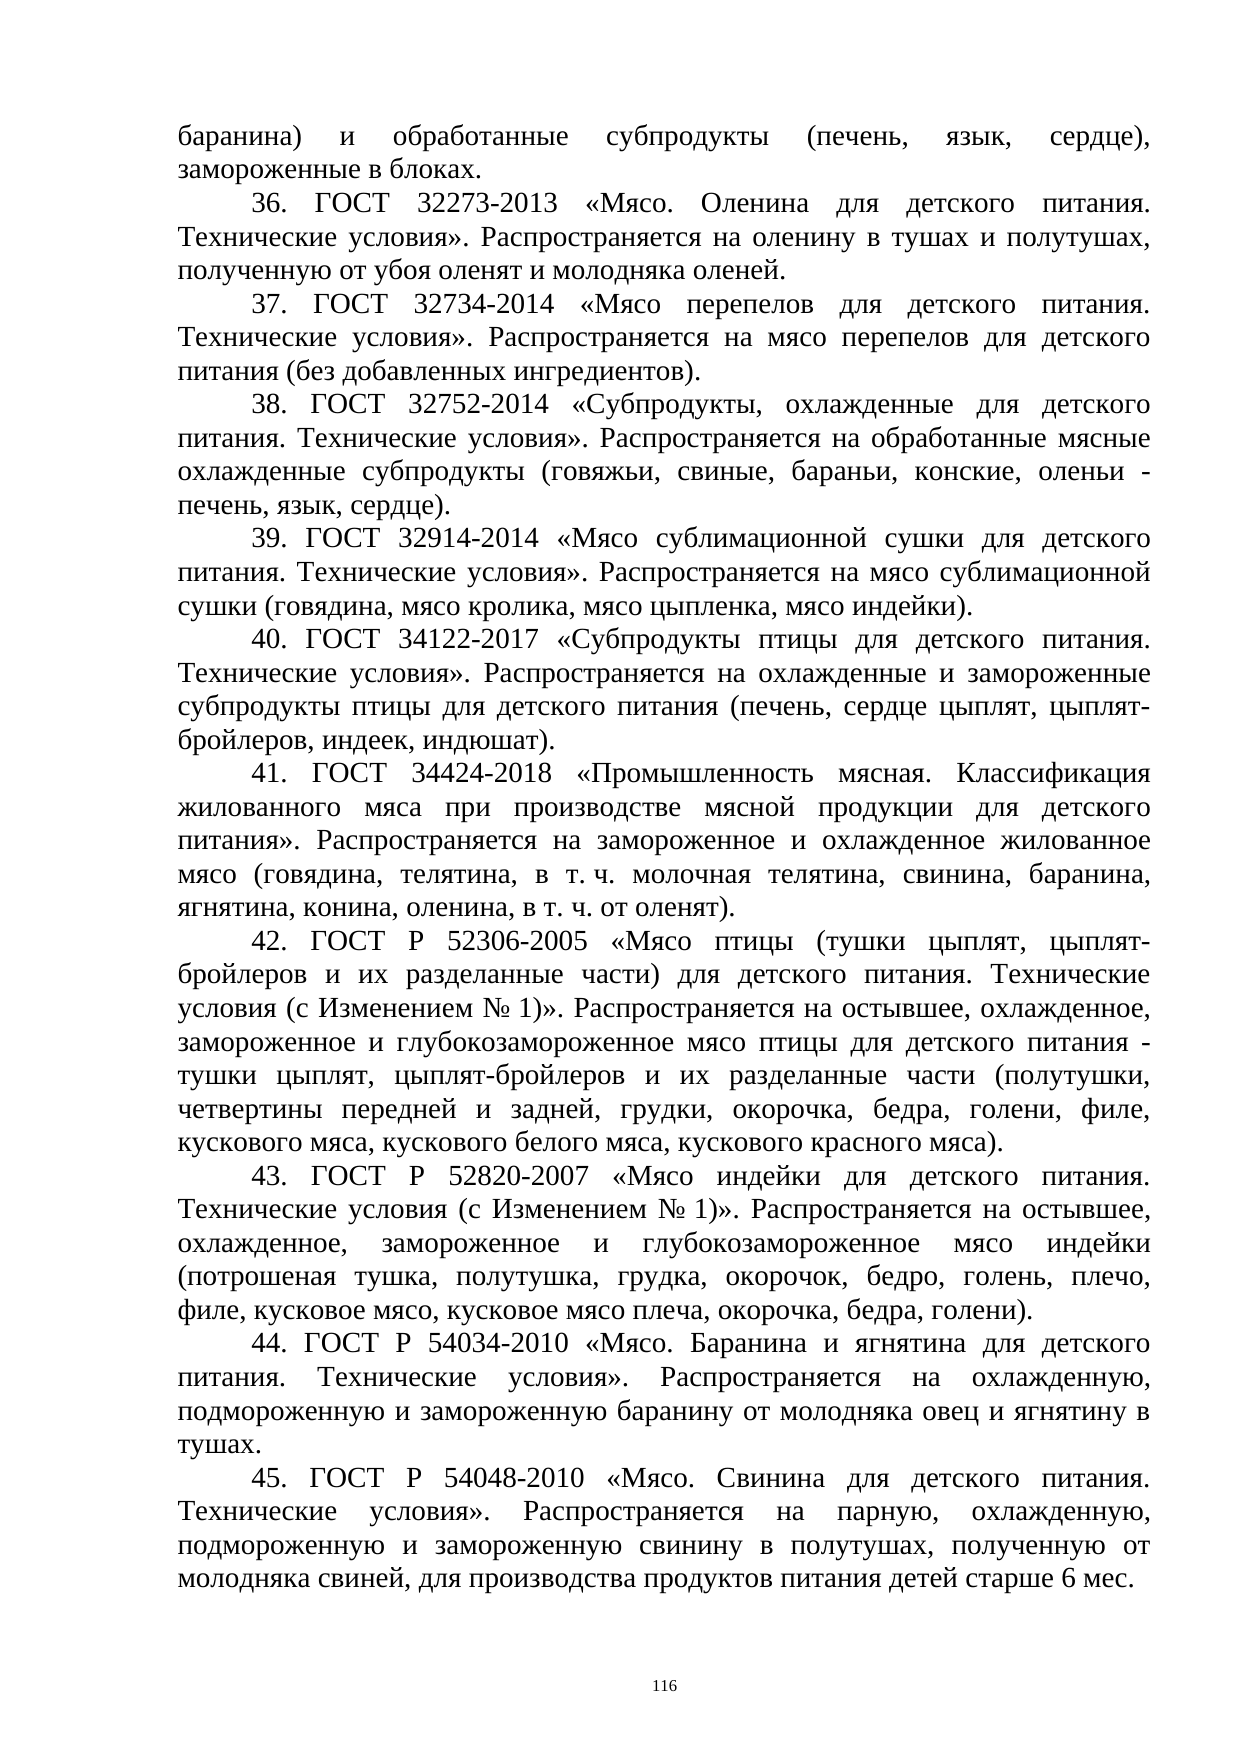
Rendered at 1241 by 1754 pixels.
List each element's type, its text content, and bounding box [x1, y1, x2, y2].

text 37. ГОСТ 32734-2014 «Мясо перепелов для детского питания. Технические условия». Распространяется на мясо перепелов для детского питания (без добавленных ингредиентов). [177, 286, 1152, 386]
text 43. ГОСТ Р 52820-2007 «Мясо индейки для детского питания. Технические условия (с Изменением № 1)». Распространяется на остывшее, охлажденное, замороженное и глубокозамороженное мясо индейки (потрошеная тушка, полутушка, грудка, окорочок, бедро, голень, плечо, филе, кусковое мясо, кусковое мясо плеча, окорочка, бедра, голени). [177, 1158, 1152, 1326]
text 40. ГОСТ 34122-2017 «Субпродукты птицы для детского питания. Технические условия». Распространяется на охлажденные и замороженные субпродукты птицы для детского питания (печень, сердце цыплят, цыплят-бройлеров, индеек, индюшат). [177, 621, 1152, 755]
text 39. ГОСТ 32914-2014 «Мясо сублимационной сушки для детского питания. Технические условия». Распространяется на мясо сублимационной сушки (говядина, мясо кролика, мясо цыпленка, мясо индейки). [177, 521, 1152, 621]
text 42. ГОСТ Р 52306-2005 «Мясо птицы (тушки цыплят, цыплят-бройлеров и их разделанные части) для детского питания. Технические условия (с Изменением № 1)». Распространяется на остывшее, охлажденное, замороженное и глубокозамороженное мясо птицы для детского питания - тушки цыплят, цыплят-бройлеров и их разделанные части (полутушки, четвертины передней и задней, грудки, окорочка, бедра, голени, филе, кускового мяса, кускового белого мяса, кускового красного мяса). [177, 923, 1152, 1158]
text 41. ГОСТ 34424-2018 «Промышленность мясная. Классификация жилованного мяса при производстве мясной продукции для детского питания». Распространяется на замороженное и охлажденное жилованное мясо (говядина, телятина, в т. ч. молочная телятина, свинина, баранина, ягнятина, конина, оленина, в т. ч. от оленят). [177, 755, 1152, 923]
text 45. ГОСТ Р 54048-2010 «Мясо. Свинина для детского питания. Технические условия». Распространяется на парную, охлажденную, подмороженную и замороженную свинину в полутушах, полученную от молодняка свиней, для производства продуктов питания детей старше 6 мес. [177, 1460, 1152, 1594]
text 44. ГОСТ Р 54034-2010 «Мясо. Баранина и ягнятина для детского питания. Технические условия». Распространяется на охлажденную, подмороженную и замороженную баранину от молодняка овец и ягнятину в тушах. [177, 1326, 1152, 1460]
text 36. ГОСТ 32273-2013 «Мясо. Оленина для детского питания. Технические условия». Распространяется на оленину в тушах и полутушах, полученную от убоя оленят и молодняка оленей. [177, 185, 1152, 286]
text 38. ГОСТ 32752-2014 «Субпродукты, охлажденные для детского питания. Технические условия». Распространяется на обработанные мясные охлажденные субпродукты (говяжьи, свиные, бараньи, конские, оленьи - печень, язык, сердце). [177, 386, 1152, 521]
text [177, 118, 1152, 185]
